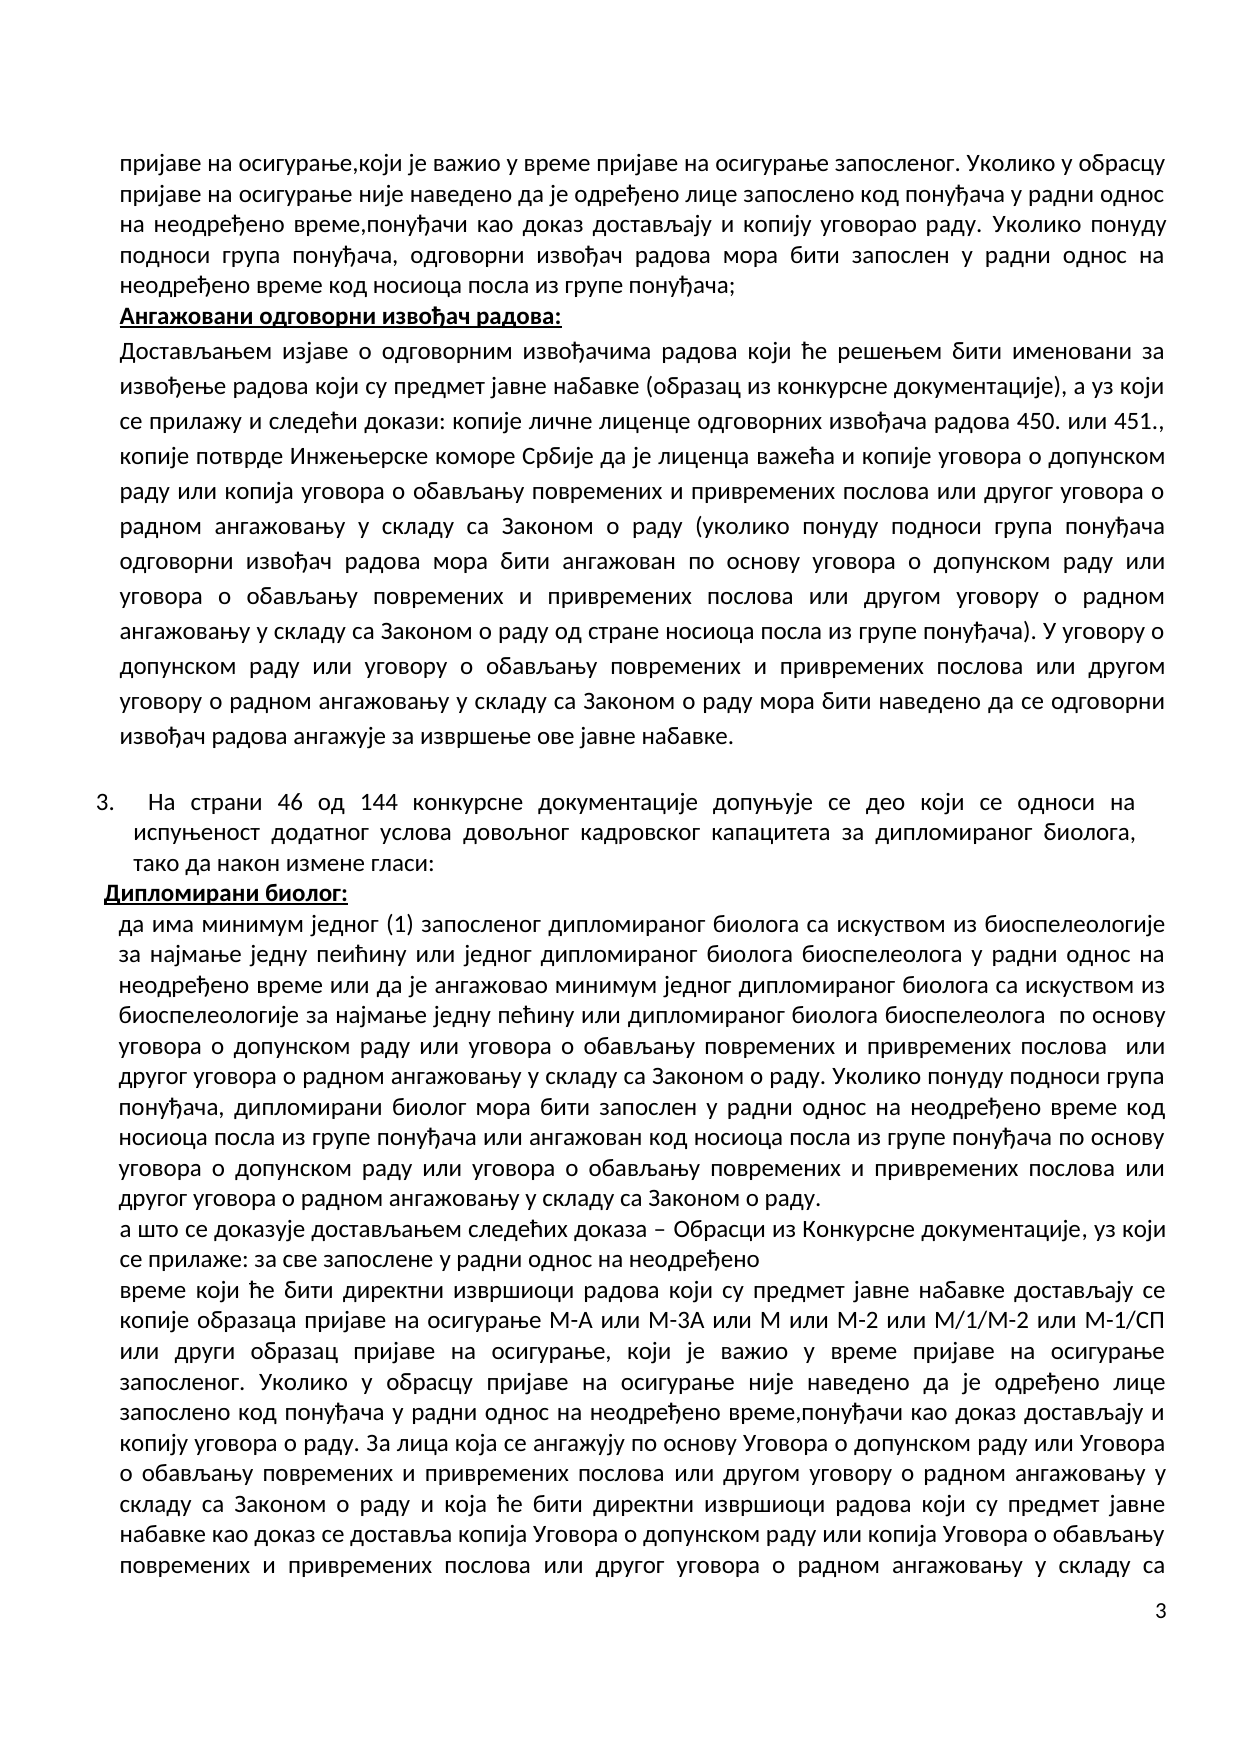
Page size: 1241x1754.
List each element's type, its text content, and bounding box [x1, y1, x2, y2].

list Дипломирани биолог: [103, 877, 1167, 908]
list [119, 148, 1167, 300]
list да има минимум једног (1) запосленог дипломираног биолога са искуством из биоспелеологије за најмање једну пеићину или једног дипломираног биолога биоспелеолога у радни однос на неодређено време или да је ангажовао минимум једног дипломираног биолога са искуством из биоспелеологије за најмање једну пећину или дипломираног биолога биоспелеолога по основу уговора о допунском раду или уговора о обављању повремених и привремених послова или другог уговора о радном ангажовању у складу са Законом о раду. Уколико понуду подноси група понуђача, дипломирани биолог мора бити запослен у радни однос на неодређено време код носиоца посла из групе понуђача или ангажован код носиоца посла из групе понуђача по основу уговора о допунском раду или уговора о обављању повремених и привремених послова или другог уговора о радном ангажовању у складу са Законом о раду. [118, 908, 1167, 1213]
list а што се доказује достављањем следећих доказа – Обрасци из Конкурсне документације, уз који се прилаже: за све запослене у радни однос на неодређено [119, 1213, 1167, 1274]
list Ангажовани одговорни извођач радова: [119, 300, 1167, 331]
list Достављањем изјаве о одговорним извођачима радова који ће решењем бити именовани за извођење радова који су предмет јавне набавке (образац из конкурсне документације), а уз који се прилажу и следећи докази: копије личне лиценце одговорних извођача радова 450. или 451., копије потврде Инжењерске коморе Србије да је лиценца важећа и копије уговора о допунском раду или копија уговора о обављању повремених и привремених послова или другог уговора о радном ангажовању у складу са Законом о раду (уколико понуду подноси група понуђача одговорни извођач радова мора бити ангажован по основу уговора о допунском раду или уговора о обављању повремених и привремених послова или другом уговору о радном ангажовању у складу са Законом о раду од стране носиоца посла из групе понуђача). У уговору о допунском раду или уговору о обављању повремених и привремених послова или другом уговору о радном ангажовању у складу са Законом о раду мора бити наведено да се одговорни извођач радова ангажује за извршење ове јавне набавке. [119, 335, 1167, 751]
list На страни 46 од 144 конкурсне документације допуњује се део који се односи на испуњеност додатног услова довољног кадровског капацитета за дипломираног биолога, тако да након измене гласи: [96, 786, 1137, 877]
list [119, 1274, 1167, 1579]
